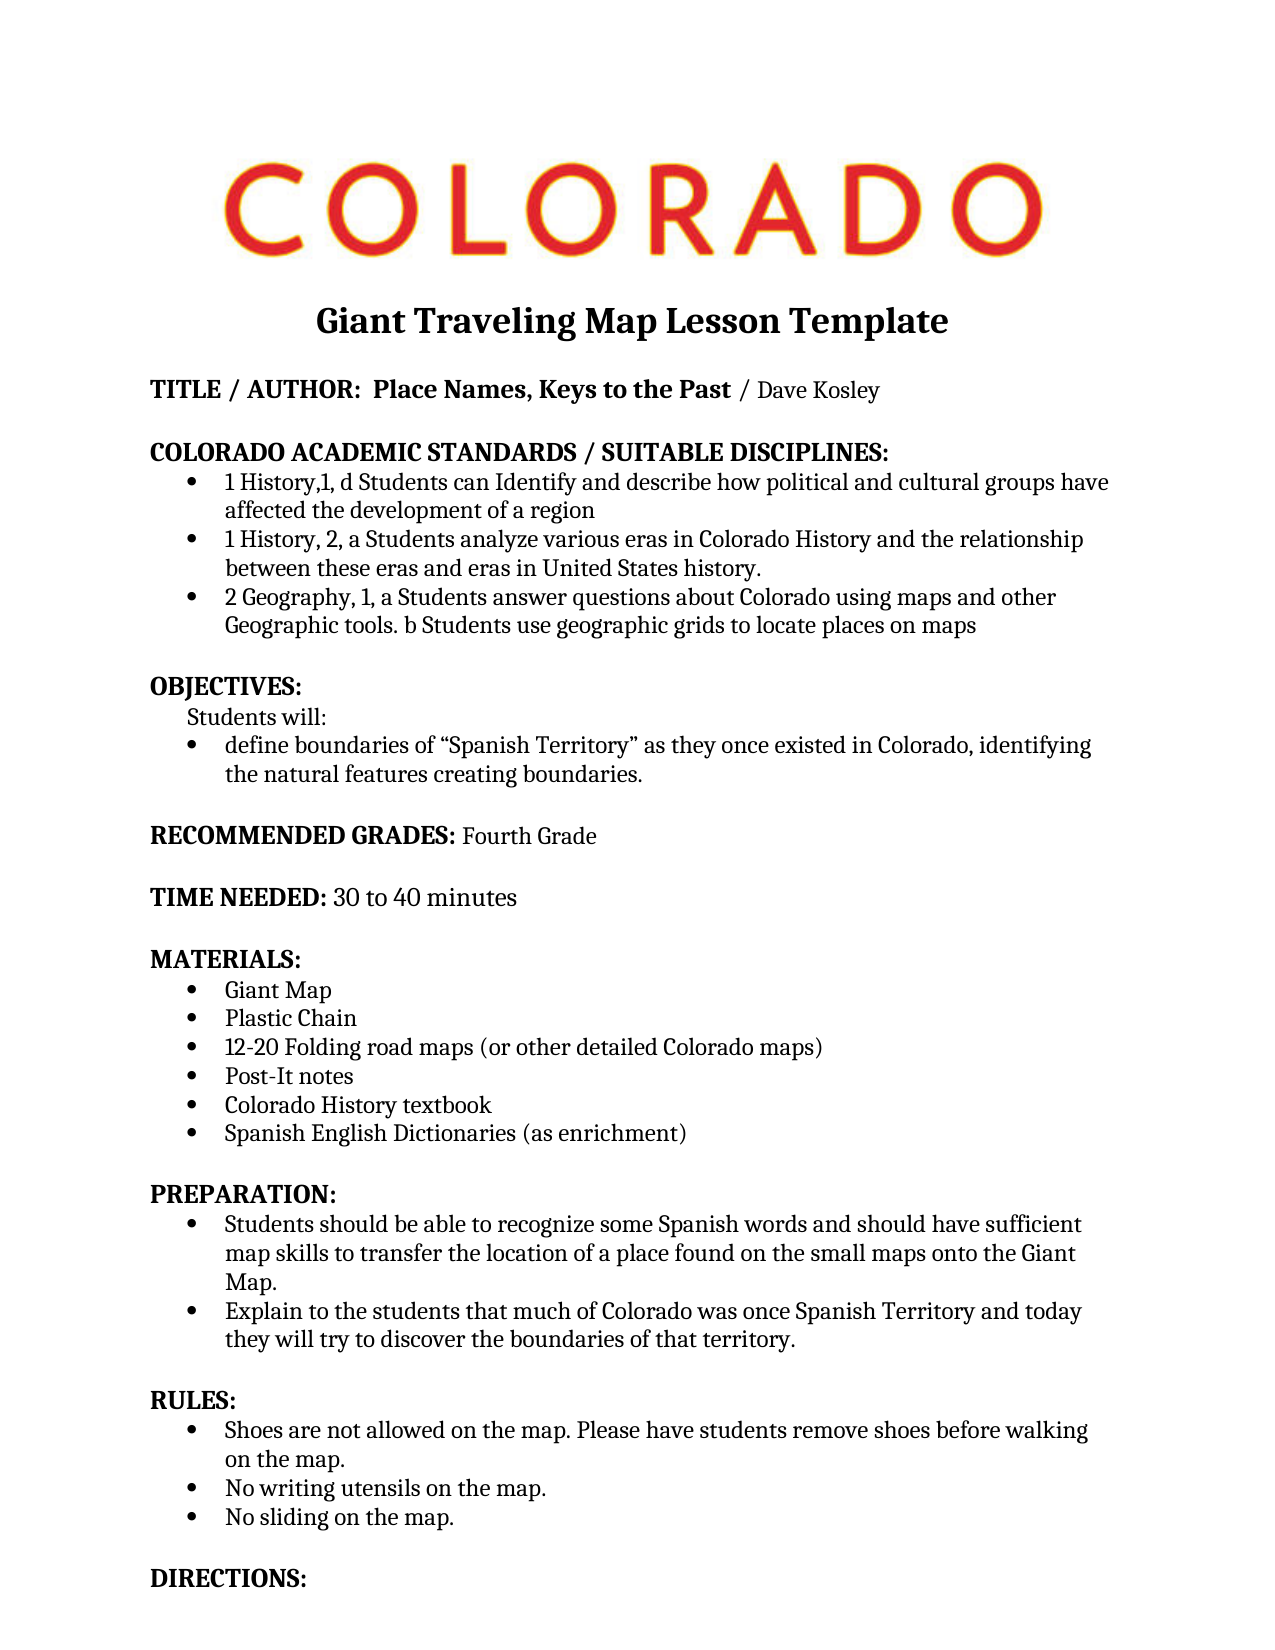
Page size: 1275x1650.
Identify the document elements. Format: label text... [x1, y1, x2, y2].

text TITLE / AUTHOR: Place Names, Keys to the Past / Dave Kosley [150, 374, 1116, 405]
text PREPARATION: [150, 1179, 1116, 1210]
picture [175, 121, 1088, 296]
list 2 Geography, 1, a Students answer questions about Colorado using maps and other Geographic tools. b Students use geographic grids to locate places on maps [187, 583, 1116, 640]
text Students will: [187, 702, 1112, 731]
list Plastic Chain [187, 1004, 1116, 1033]
text OBJECTIVES: [150, 671, 1116, 702]
list Spanish English Dictionaries (as enrichment) [187, 1119, 1116, 1148]
list 1 History, 2, a Students analyze various eras in Colorado History and the relationship between these eras and eras in United States history. [187, 525, 1116, 583]
text DIRECTIONS: [150, 1563, 1116, 1594]
text RULES: [150, 1385, 1116, 1416]
list Colorado History textbook [187, 1091, 1116, 1119]
text MATERIALS: [150, 944, 1116, 976]
text TIME NEEDED: 30 to 40 minutes [150, 882, 1116, 913]
list Shoes are not allowed on the map. Please have students remove shoes before walking on the map. [187, 1416, 1116, 1474]
list No writing utensils on the map. [187, 1474, 1116, 1503]
list Post-It notes [187, 1062, 1116, 1091]
list 1 History,1, d Students can Identify and describe how political and cultural groups have affected the development of a region [187, 468, 1116, 525]
list define boundaries of “Spanish Territory” as they once existed in Colorado, identifying the natural features creating boundaries. [187, 731, 1116, 789]
list 12-20 Folding road maps (or other detailed Colorado maps) [187, 1033, 1116, 1062]
text RECOMMENDED GRADES: Fourth Grade [150, 820, 1116, 851]
list No sliding on the map. [187, 1503, 1116, 1531]
text COLORADO ACADEMIC STANDARDS / SUITABLE DISCIPLINES: [150, 437, 1116, 468]
list Giant Map [187, 976, 1116, 1004]
list Students should be able to recognize some Spanish words and should have sufficient map skills to transfer the location of a place found on the small maps onto the Giant Map. [187, 1210, 1116, 1297]
list Explain to the students that much of Colorado was once Spanish Territory and today they will try to discover the boundaries of that territory. [187, 1297, 1116, 1354]
